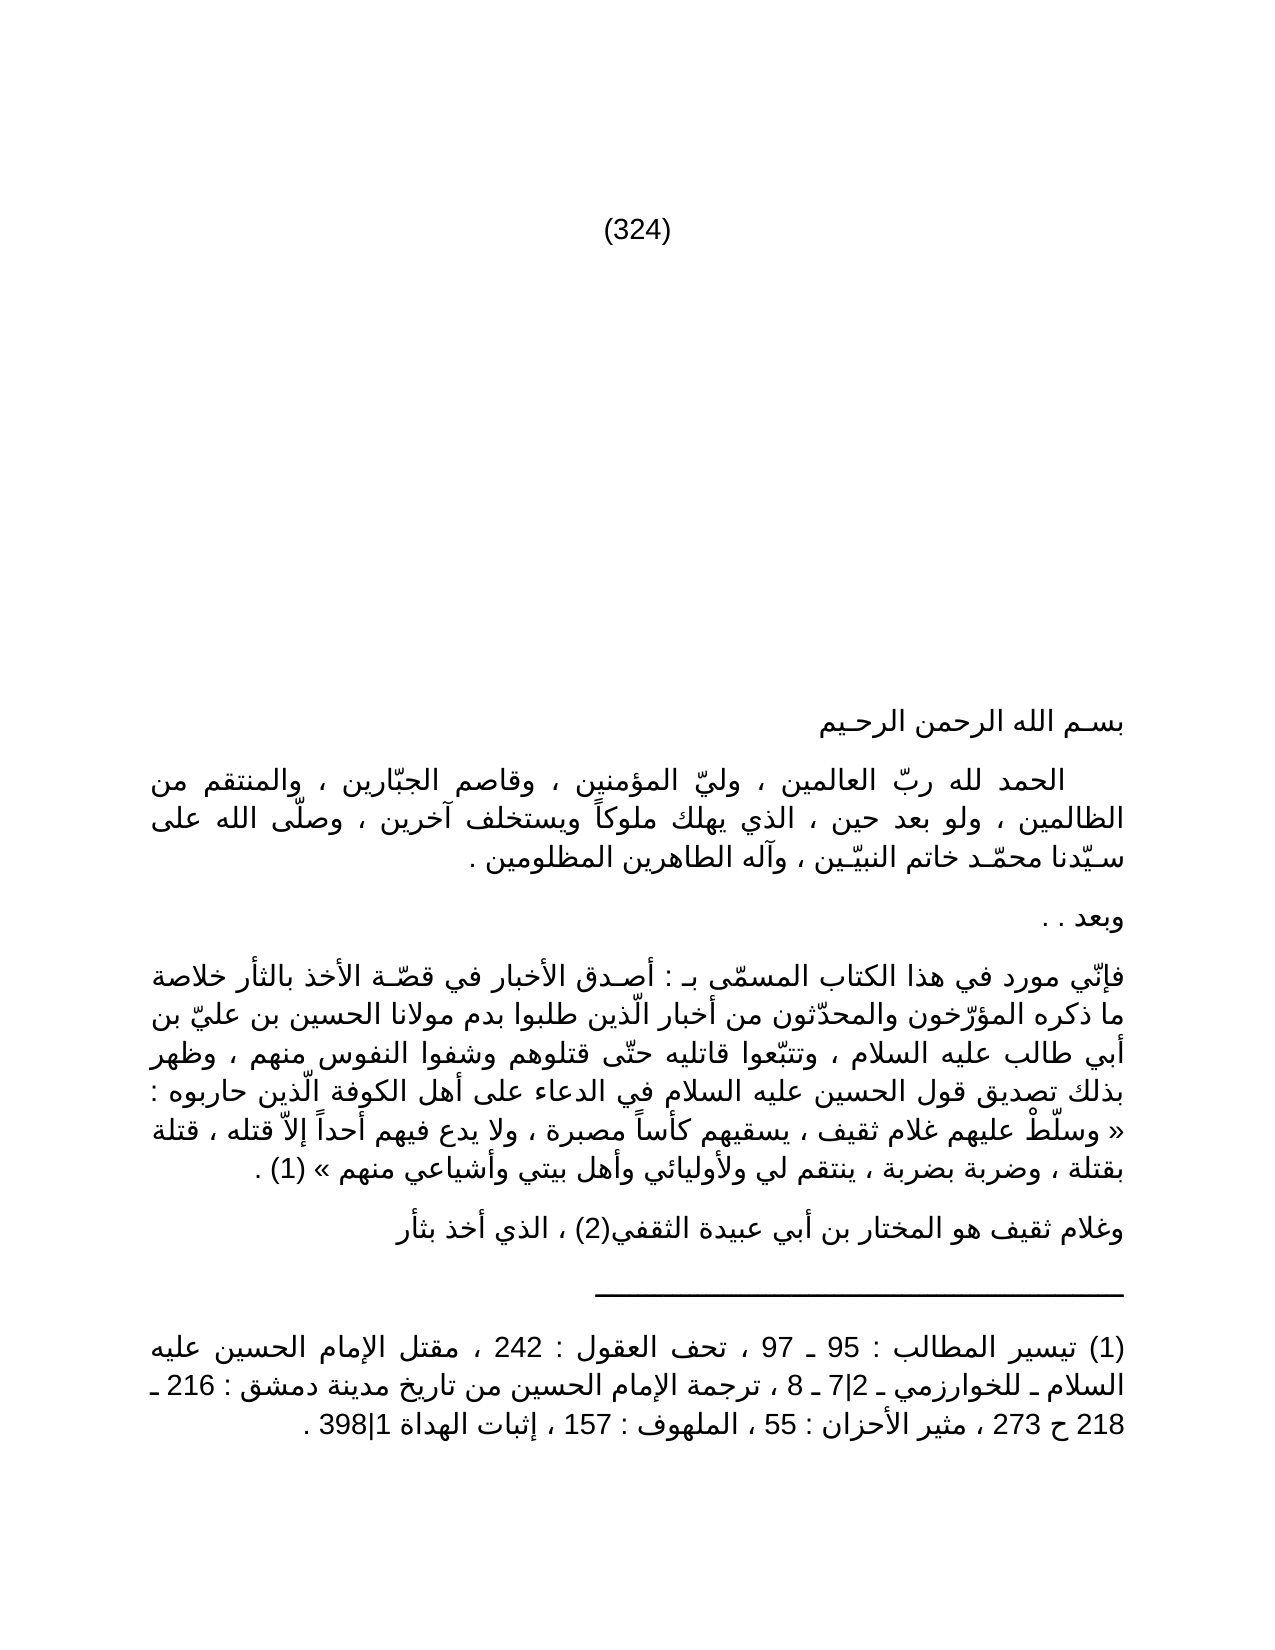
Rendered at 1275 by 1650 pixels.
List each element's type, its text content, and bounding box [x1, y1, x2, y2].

text (1) تيسير المطالب : 95 ـ 97 ، تحف العقول : 242 ، مقتل الإمام الحسين عليه السلام ـ للخوارزمي ـ 2|7 ـ 8 ، ترجمة الإمام الحسين من تاريخ مدينة دمشق : 216 ـ 218 ح 273 ، مثير الأحزان : 55 ، الملهوف : 157 ، إثبات الهداة 1|398 . [150, 1329, 1125, 1440]
text بسـم الله الرحمن الرحـيم [150, 703, 1125, 737]
text وغلام ثقيف هو المختار بن أبي عبيدة الثقفي(2) ، الذي أخذ بثأر [150, 1211, 1125, 1244]
text وبعد . . [150, 899, 1125, 933]
text (324) [150, 212, 1125, 245]
text ــــــــــــــــــــــــــــــــــــــــــــــــــــــــــــــ [150, 1270, 1125, 1304]
text الحمد لله ربّ العالمين ، وليّ المؤمنين ، وقاصم الجبّارين ، والمنتقم من الظالمين ، ولو بعد حين ، الذي يهلك ملوكاً ويستخلف آخرين ، وصلّى الله على سـيّدنا محمّـد خاتم النبيّـين ، وآله الطاهرين المظلومين . [150, 763, 1125, 873]
text فإنّي مورد في هذا الكتاب المسمّى بـ : أصـدق الأخبار في قصّـة الأخذ بالثأر خلاصة ما ذكره المؤرّخون والمحدّثون من أخبار الّذين طلبوا بدم مولانا الحسين بن عليّ بن أبي طالب عليه السلام ، وتتبّعوا قاتليه حتّى قتلوهم وشفوا النفوس منهم ، وظهر بذلك تصديق قول الحسين عليه السلام في الدعاء على أهل الكوفة الّذين حاربوه : « وسلّطْ عليهم غلام ثقيف ، يسقيهم كأساً مصبرة ، ولا يدع فيهم أحداً إلاّ قتله ، قتلة بقتلة ، وضربة بضربة ، ينتقم لي ولأوليائي وأهل بيتي وأشياعي منهم » (1) . [150, 959, 1125, 1185]
